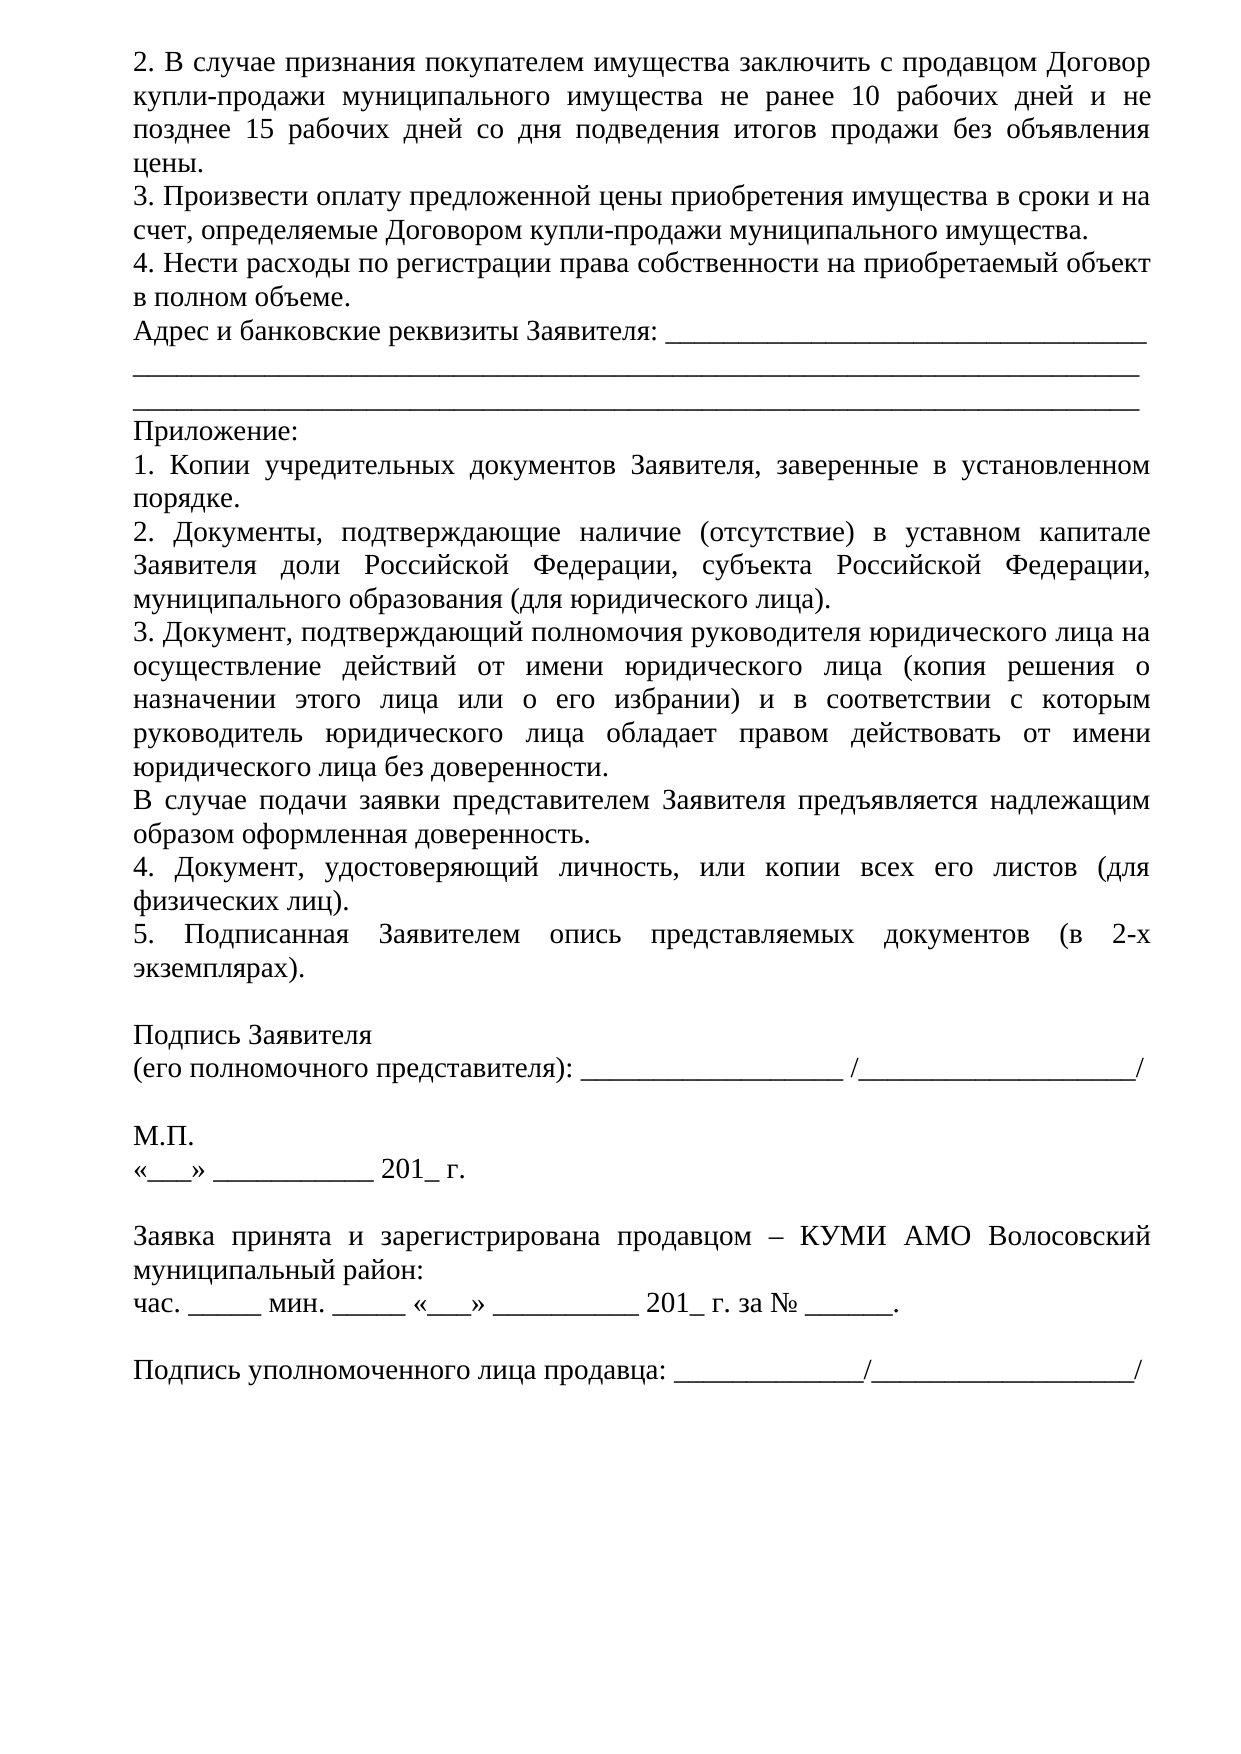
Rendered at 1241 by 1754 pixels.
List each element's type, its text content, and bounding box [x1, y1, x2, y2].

text 3. Документ, подтверждающий полномочия руководителя юридического лица на осуществление действий от имени юридического лица (копия решения о назначении этого лица или о его избрании) и в соответствии с которым руководитель юридического лица обладает правом действовать от имени юридического лица без доверенности. [133, 614, 1152, 782]
text В случае подачи заявки представителем Заявителя предъявляется надлежащим образом оформленная доверенность. [133, 782, 1152, 849]
text _____________________________________________________________________ [133, 380, 1152, 413]
text 1. Копии учредительных документов Заявителя, заверенные в установленном порядке. [133, 447, 1152, 514]
text 3. Произвести оплату предложенной цены приобретения имущества в сроки и на счет, определяемые Договором купли-продажи муниципального имущества. [133, 178, 1152, 246]
text Приложение: [133, 413, 1152, 447]
text 2. В случае признания покупателем имущества заключить с продавцом Договор купли-продажи муниципального имущества не ранее 10 рабочих дней и не позднее 15 рабочих дней со дня подведения итогов продажи без объявления цены. [133, 44, 1152, 178]
text Адрес и банковские реквизиты Заявителя: _________________________________ [133, 313, 1152, 346]
text М.П. [133, 1118, 1152, 1151]
text 4. Документ, удостоверяющий личность, или копии всех его листов (для физических лиц). [133, 849, 1152, 916]
text (его полномочного представителя): __________________ /___________________/ [133, 1051, 1152, 1084]
text Подпись Заявителя [133, 1017, 1152, 1051]
text час. _____ мин. _____ «___» __________ 201_ г. за № ______. [133, 1285, 1152, 1319]
text _____________________________________________________________________ [133, 346, 1152, 380]
text 5. Подписанная Заявителем опись представляемых документов (в 2-х экземплярах). [133, 916, 1152, 983]
text 4. Нести расходы по регистрации права собственности на приобретаемый объект в полном объеме. [133, 246, 1152, 313]
text Заявка принята и зарегистрирована продавцом – КУМИ АМО Волосовский муниципальный район: [133, 1218, 1152, 1285]
text Подпись уполномоченного лица продавца: _____________/__________________/ [133, 1352, 1152, 1386]
text «___» ___________ 201_ г. [133, 1151, 1152, 1185]
text 2. Документы, подтверждающие наличие (отсутствие) в уставном капитале Заявителя доли Российской Федерации, субъекта Российской Федерации, муниципального образования (для юридического лица). [133, 514, 1152, 614]
